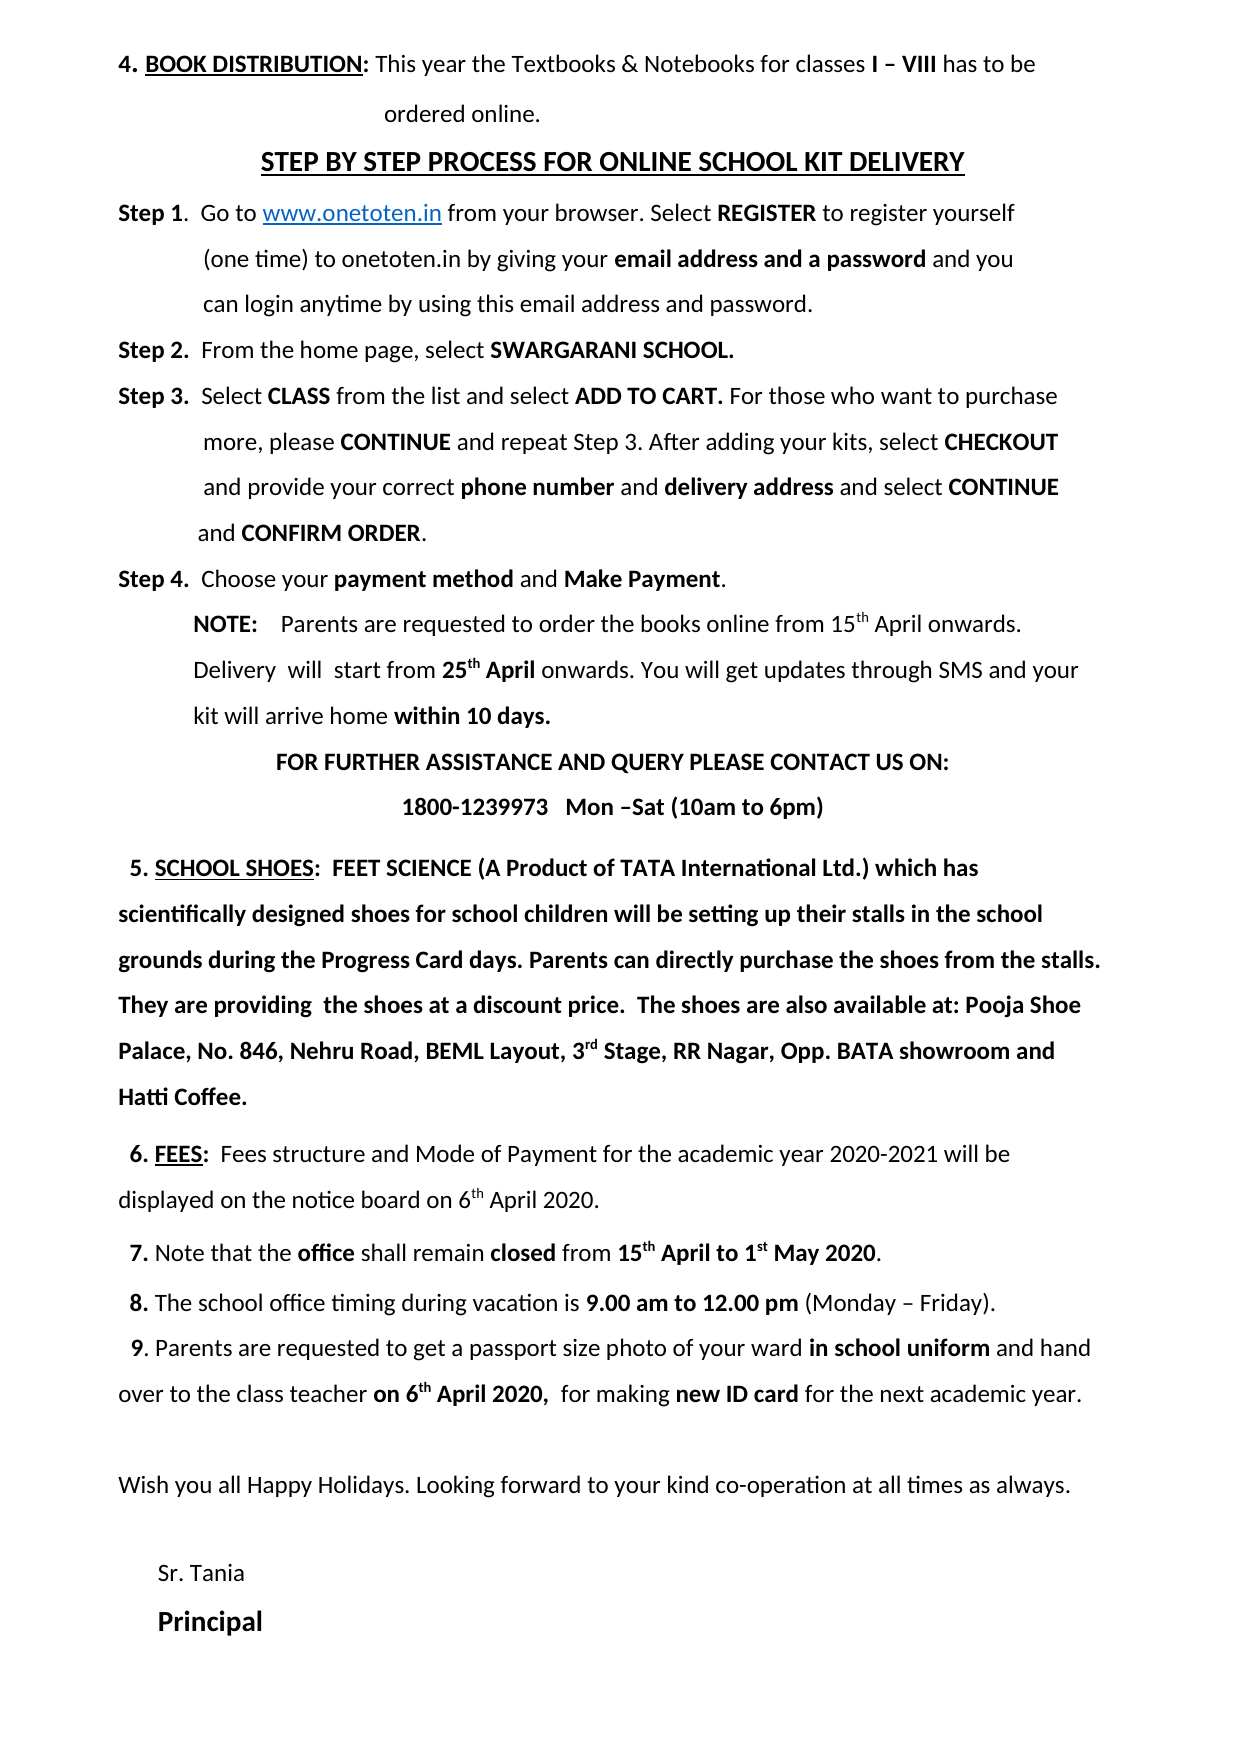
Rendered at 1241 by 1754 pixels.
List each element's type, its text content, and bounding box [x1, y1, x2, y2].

text 1800-1239973 Mon –Sat (10am to 6pm) [118, 791, 1107, 822]
text FOR FURTHER ASSISTANCE AND QUERY PLEASE CONTACT US ON: [118, 746, 1107, 776]
text Wish you all Happy Holidays. Looking forward to your kind co-operation at all times as always. [118, 1470, 1107, 1500]
text Step 1. Go to www.onetoten.in from your browser. Select REGISTER to register yourself [118, 197, 1107, 227]
text NOTE: Parents are requested to order the books online from 15th April onwards. Delivery will start from 25th April onwards. You will get updates through SMS and your kit will arrive home within 10 days. [193, 608, 1107, 731]
text and CONFIRM ORDER. [118, 517, 1107, 548]
text 4. BOOK DISTRIBUTION: This year the Textbooks & Notebooks for classes I – VIII has to be [118, 44, 1107, 80]
text 5. SCHOOL SHOES: FEET SCIENCE (A Product of TATA International Ltd.) which has scientifically designed shoes for school children will be setting up their stalls in the school grounds during the Progress Card days. Parents can directly purchase the shoes from the stalls. They are providing the shoes at a discount price. The shoes are also available at: Pooja Shoe Palace, No. 846, Nehru Road, BEML Layout, 3rd Stage, RR Nagar, Opp. BATA showroom and Hatti Coffee. [118, 852, 1107, 1112]
text STEP BY STEP PROCESS FOR ONLINE SCHOOL KIT DELIVERY [118, 143, 1107, 179]
text Sr. Tania [118, 1557, 1107, 1588]
text 6. FEES: Fees structure and Mode of Payment for the academic year 2020-2021 will be displayed on the notice board on 6th April 2020. [118, 1138, 1107, 1214]
text Step 4. Choose your payment method and Make Payment. [118, 563, 1107, 593]
text (one time) to onetoten.in by giving your email address and a password and you [118, 243, 1107, 273]
text and provide your correct phone number and delivery address and select CONTINUE [118, 471, 1107, 502]
text , 9. Parents are requested to get a passport size photo of your ward in school uniform and hand over to the class teacher on 6th April 2020, for making new ID card for the next academic year. [118, 1332, 1107, 1409]
text Step 2. From the home page, select SWARGARANI SCHOOL. [118, 334, 1107, 365]
text Step 3. Select CLASS from the list and select ADD TO CART. For those who want to purchase [118, 380, 1107, 410]
text more, please CONTINUE and repeat Step 3. After adding your kits, select CHECKOUT [103, 426, 1107, 456]
text Principal [118, 1603, 1107, 1639]
text 8. The school office timing during vacation is 9.00 am to 12.00 pm (Monday – Friday). [118, 1287, 1107, 1317]
text can login anytime by using this email address and password. [118, 288, 1107, 319]
text 7. Note that the office shall remain closed from 15th April to 1st May 2020. [118, 1237, 1107, 1268]
text ordered online. [118, 98, 1107, 128]
